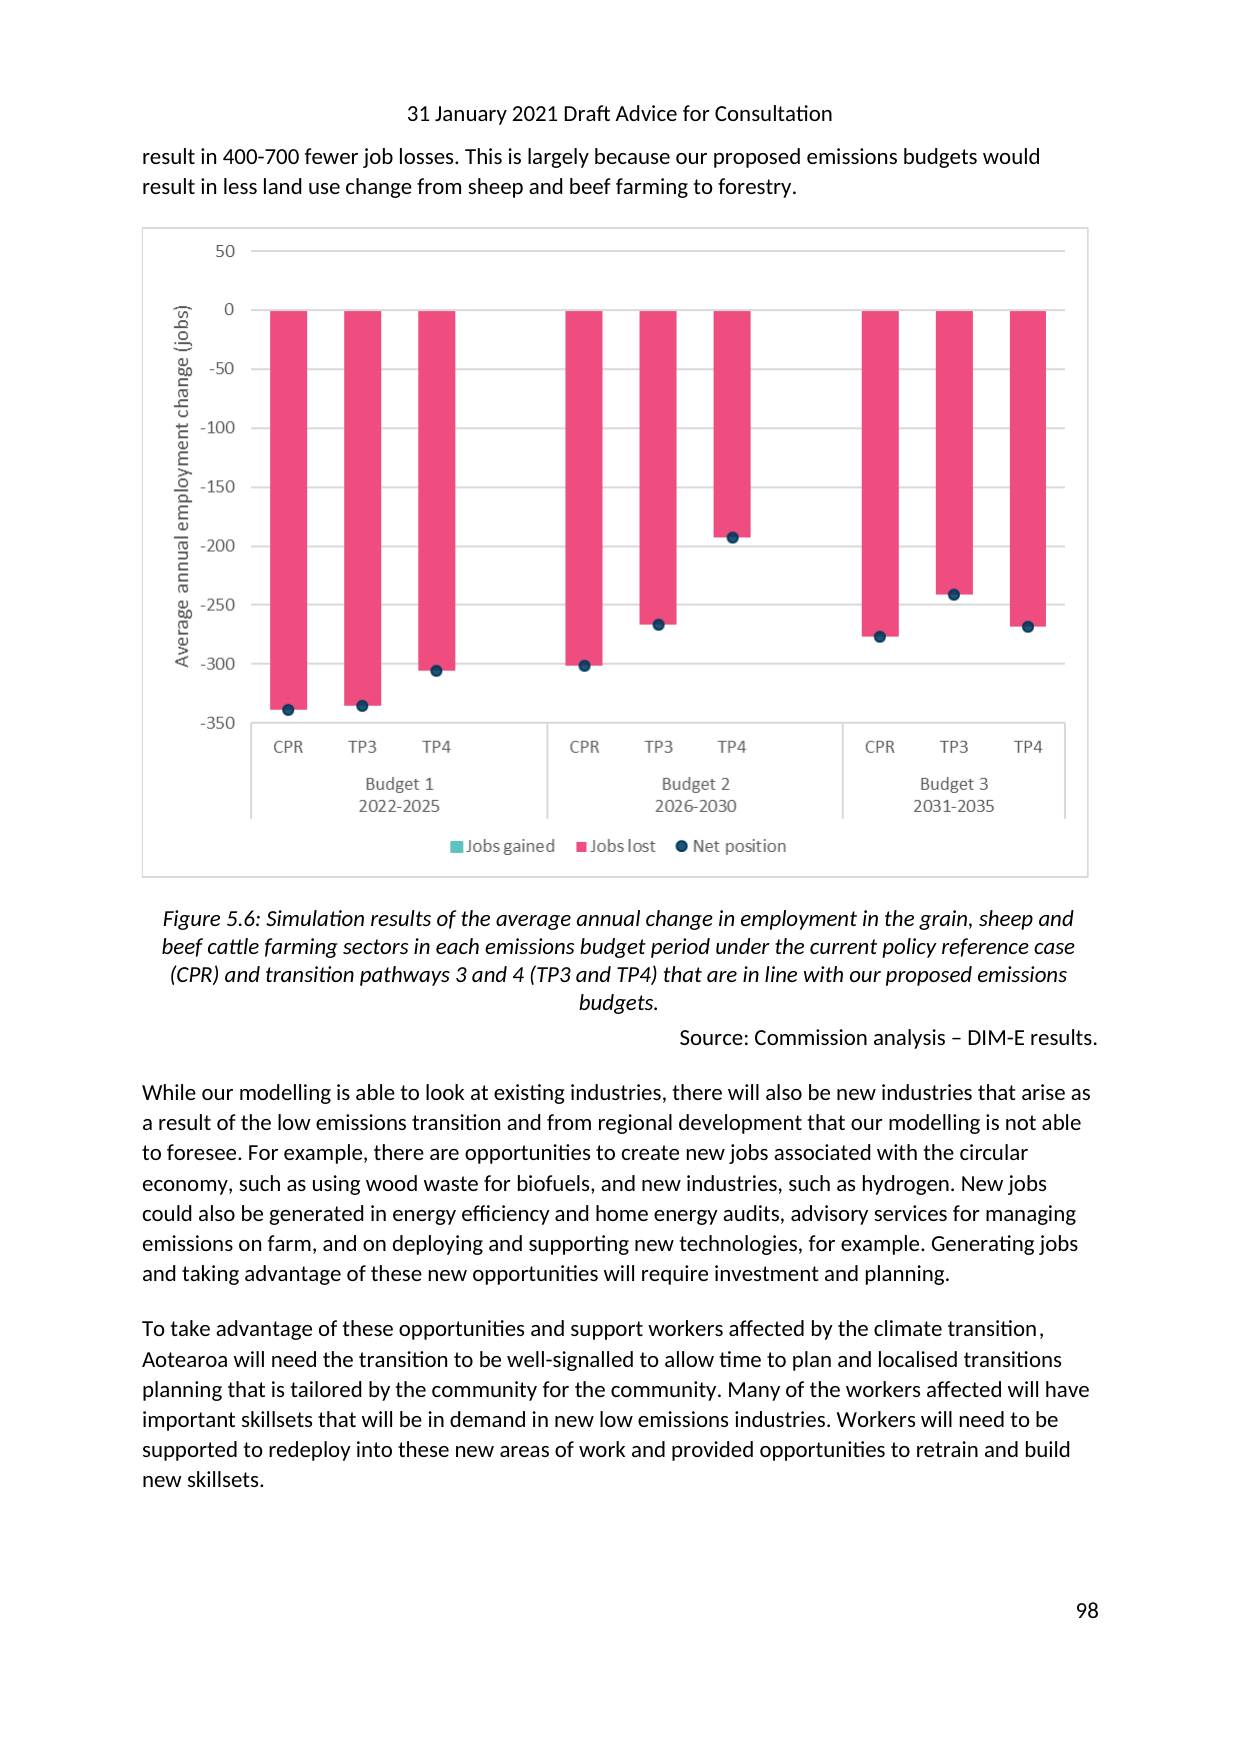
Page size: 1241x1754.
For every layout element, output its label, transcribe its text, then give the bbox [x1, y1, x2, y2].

text Source: Commission analysis – DIM-E results. [142, 1023, 1098, 1051]
picture [141, 227, 1089, 878]
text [142, 142, 1098, 200]
text Figure 5.6: Simulation results of the average annual change in employment in the grain, sheep and beef cattle farming sectors in each emissions budget period under the current policy reference case (CPR) and transition pathways 3 and 4 (TP3 and TP4) that are in line with our proposed emissions budgets. [142, 904, 1098, 1017]
text To take advantage of these opportunities and support workers affected by the climate transition, Aotearoa will need the transition to be well-signalled to allow time to plan and localised transitions planning that is tailored by the community for the community. Many of the workers affected will have important skillsets that will be in demand in new low emissions industries. Workers will need to be supported to redeploy into these new areas of work and provided opportunities to retrain and build new skillsets. [142, 1314, 1098, 1493]
text While our modelling is able to look at existing industries, there will also be new industries that arise as a result of the low emissions transition and from regional development that our modelling is not able to foresee. For example, there are opportunities to create new jobs associated with the circular economy, such as using wood waste for biofuels, and new industries, such as hydrogen. New jobs could also be generated in energy efficiency and home energy audits, advisory services for managing emissions on farm, and on deploying and supporting new technologies, for example. Generating jobs and taking advantage of these new opportunities will require investment and planning. [142, 1078, 1098, 1287]
